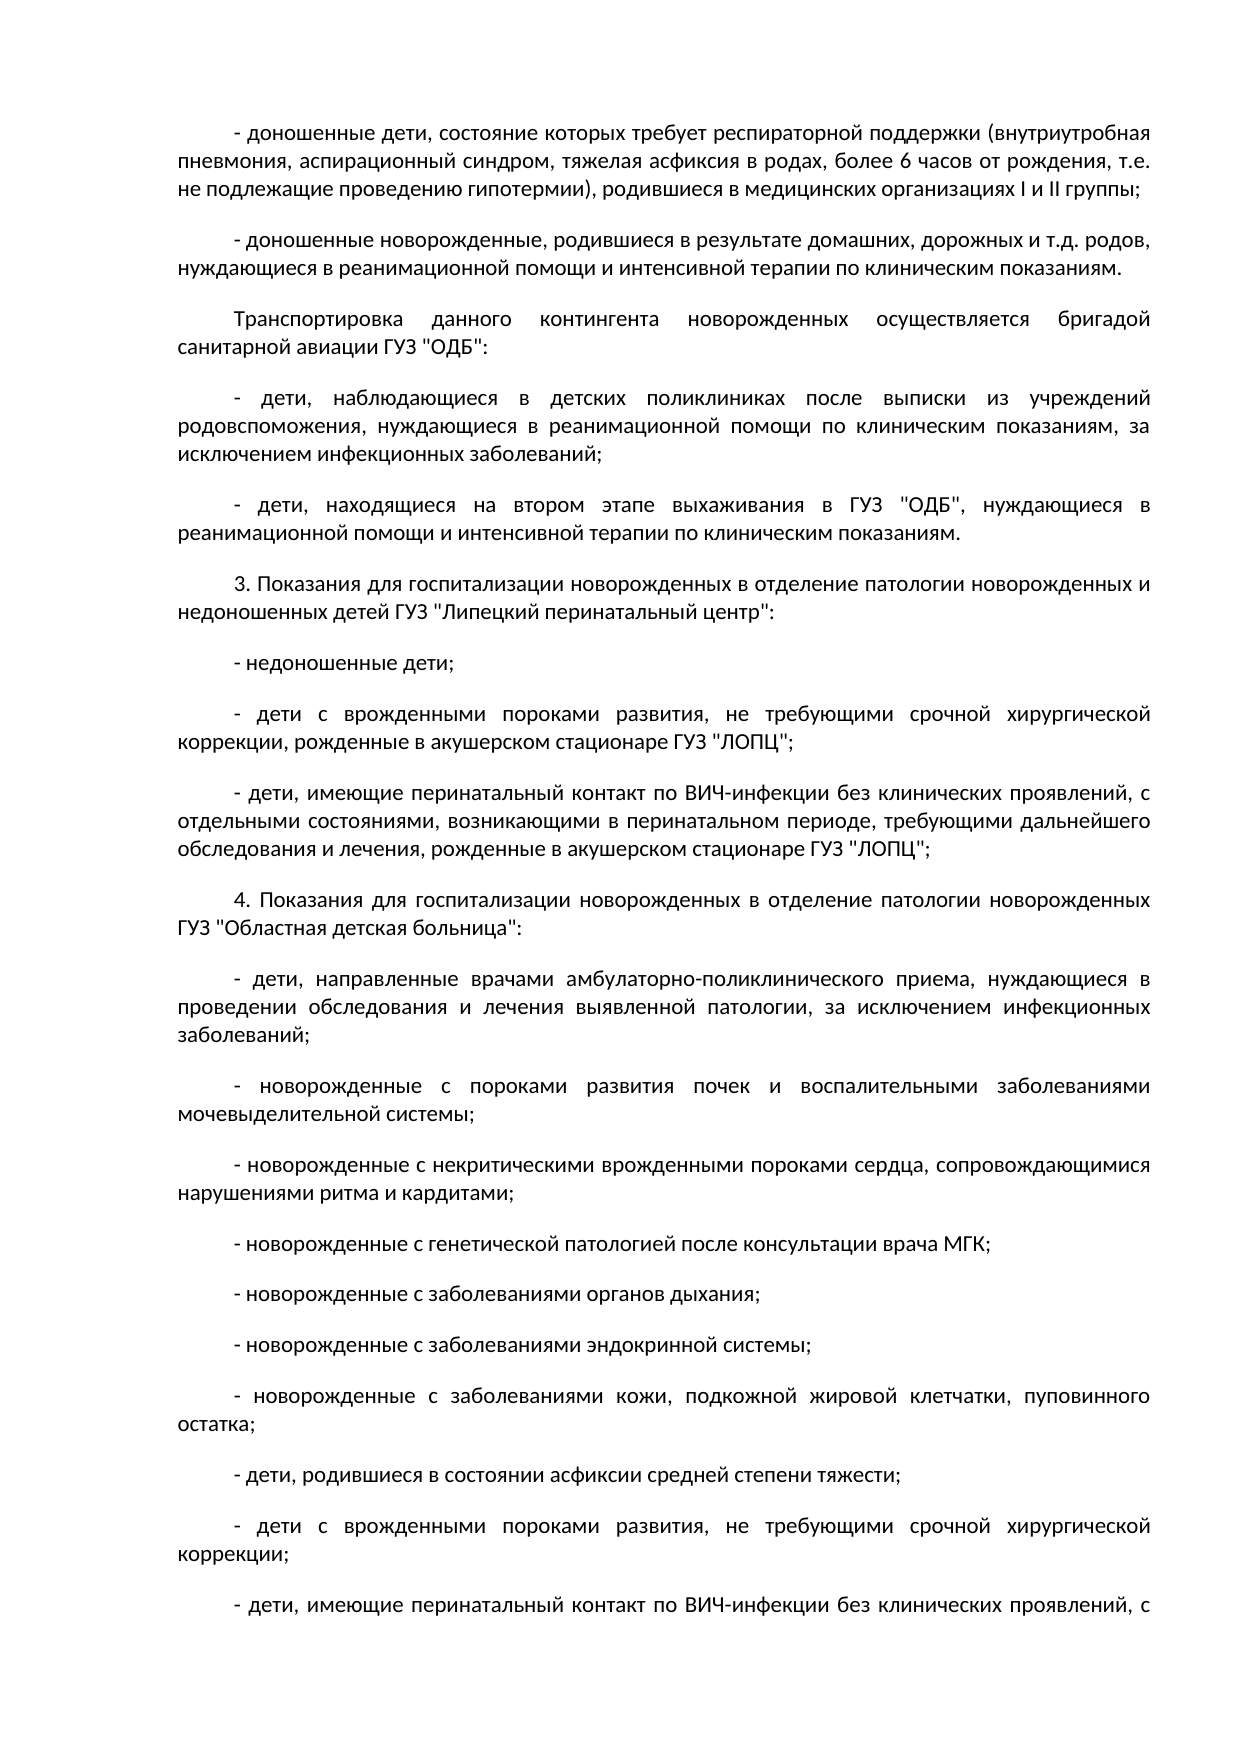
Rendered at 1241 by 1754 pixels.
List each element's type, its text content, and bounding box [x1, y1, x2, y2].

text - недоношенные дети; [177, 648, 1152, 676]
text - новорожденные с заболеваниями кожи, подкожной жировой клетчатки, пуповинного остатка; [177, 1381, 1152, 1437]
text - дети, имеющие перинатальный контакт по ВИЧ-инфекции без клинических проявлений, с отдельными состояниями, возникающими в перинатальном периоде, требующими дальнейшего обследования и лечения, рожденные в акушерском стационаре ГУЗ "ЛОПЦ"; [177, 778, 1152, 862]
text - дети с врожденными пороками развития, не требующими срочной хирургической коррекции, рожденные в акушерском стационаре ГУЗ "ЛОПЦ"; [177, 699, 1152, 755]
text - новорожденные с пороками развития почек и воспалительными заболеваниями мочевыделительной системы; [177, 1071, 1152, 1127]
text - новорожденные с заболеваниями эндокринной системы; [177, 1331, 1152, 1358]
text - новорожденные с заболеваниями органов дыхания; [177, 1279, 1152, 1308]
text 4. Показания для госпитализации новорожденных в отделение патологии новорожденных ГУЗ "Областная детская больница": [177, 885, 1152, 941]
text - дети, направленные врачами амбулаторно-поликлинического приема, нуждающиеся в проведении обследования и лечения выявленной патологии, за исключением инфекционных заболеваний; [177, 964, 1152, 1048]
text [177, 1590, 1152, 1618]
text 3. Показания для госпитализации новорожденных в отделение патологии новорожденных и недоношенных детей ГУЗ "Липецкий перинатальный центр": [177, 569, 1152, 625]
text - доношенные новорожденные, родившиеся в результате домашних, дорожных и т.д. родов, нуждающиеся в реанимационной помощи и интенсивной терапии по клиническим показаниям. [177, 225, 1152, 281]
text - дети, находящиеся на втором этапе выхаживания в ГУЗ "ОДБ", нуждающиеся в реанимационной помощи и интенсивной терапии по клиническим показаниям. [177, 490, 1152, 546]
text - доношенные дети, состояние которых требует респираторной поддержки (внутриутробная пневмония, аспирационный синдром, тяжелая асфиксия в родах, более 6 часов от рождения, т.е. не подлежащие проведению гипотермии), родившиеся в медицинских организациях I и II группы; [177, 118, 1152, 202]
text - дети с врожденными пороками развития, не требующими срочной хирургической коррекции; [177, 1511, 1152, 1567]
text - новорожденные с некритическими врожденными пороками сердца, сопровождающимися нарушениями ритма и кардитами; [177, 1150, 1152, 1206]
text - новорожденные с генетической патологией после консультации врача МГК; [177, 1229, 1152, 1257]
text Транспортировка данного контингента новорожденных осуществляется бригадой санитарной авиации ГУЗ "ОДБ": [177, 304, 1152, 360]
text - дети, родившиеся в состоянии асфиксии средней степени тяжести; [177, 1460, 1152, 1488]
text - дети, наблюдающиеся в детских поликлиниках после выписки из учреждений родовспоможения, нуждающиеся в реанимационной помощи по клиническим показаниям, за исключением инфекционных заболеваний; [177, 383, 1152, 467]
